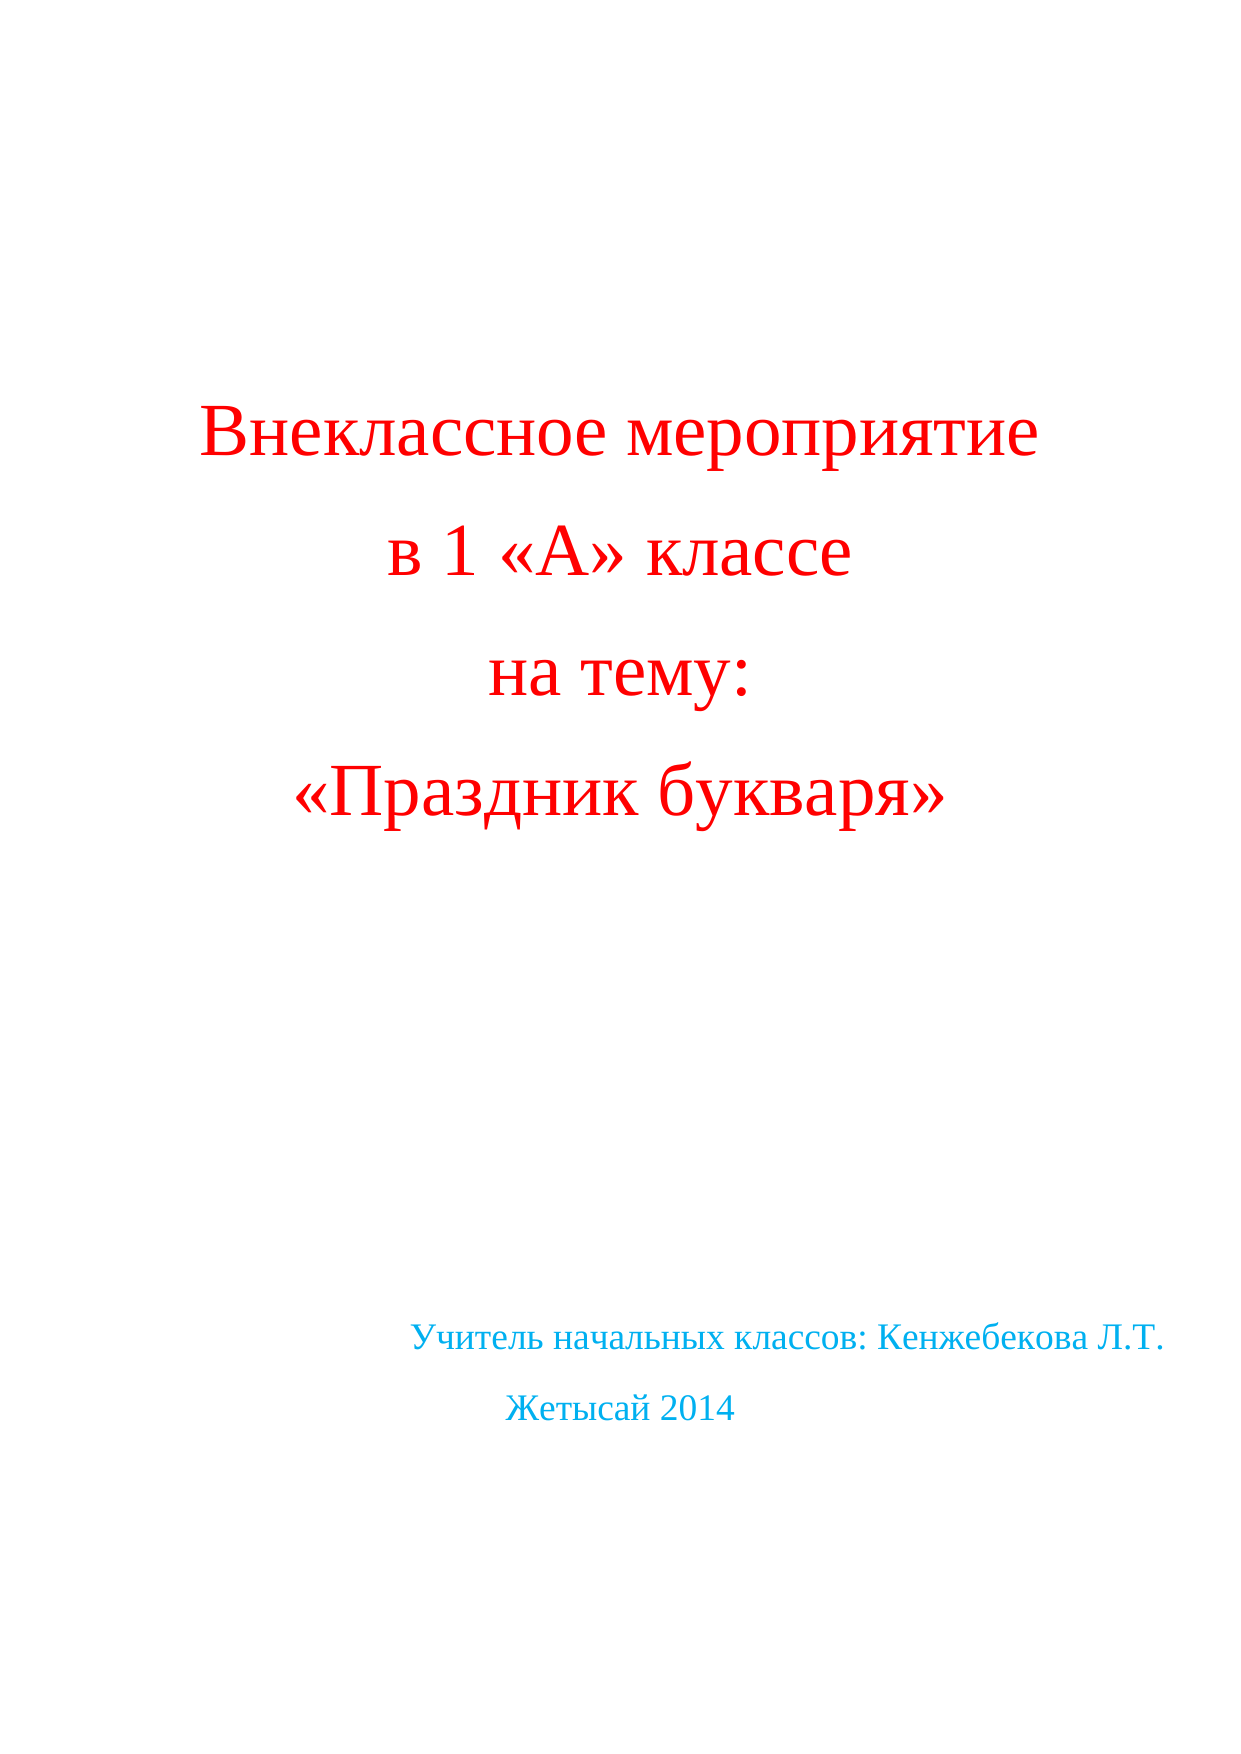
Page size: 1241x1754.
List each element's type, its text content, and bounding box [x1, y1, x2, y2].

text «Праздник букваря» [75, 745, 1165, 832]
text Учитель начальных классов: Кенжебекова Л.Т. [75, 1314, 1165, 1358]
text Внеклассное мероприятие [75, 385, 1165, 472]
text Жетысай 2014 [75, 1385, 1165, 1428]
text в 1 «А» классе [75, 505, 1165, 592]
text на тему: [75, 625, 1165, 712]
